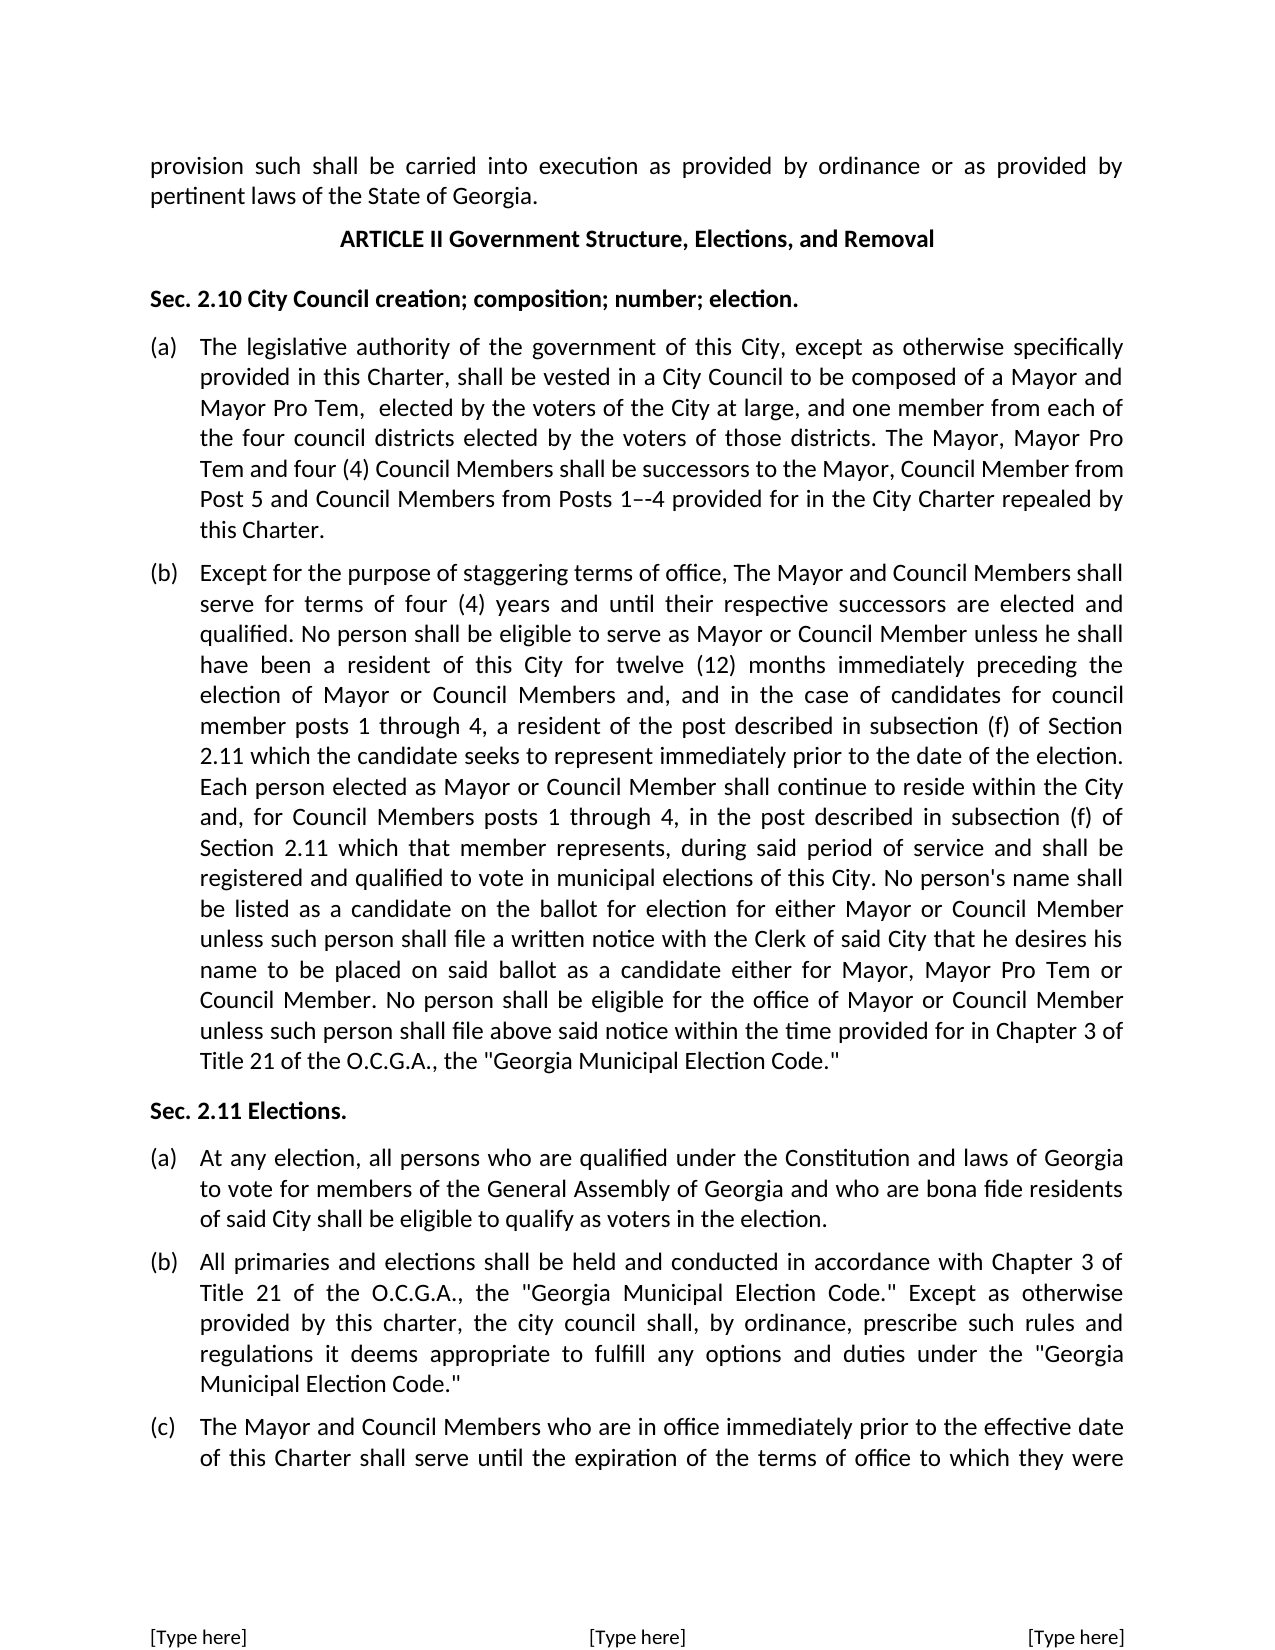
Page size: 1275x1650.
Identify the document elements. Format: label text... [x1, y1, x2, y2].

subtitle ARTICLE II Government Structure, Elections, and Removal [150, 223, 1125, 254]
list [150, 1411, 1125, 1472]
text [150, 150, 1125, 211]
text Sec. 2.11 Elections. [150, 1095, 1125, 1125]
list (b) All primaries and elections shall be held and conducted in accordance with Chapter 3 of Title 21 of the O.C.G.A., the "Georgia Municipal Election Code." Except as otherwise provided by this charter, the city council shall, by ordinance, prescribe such rules and regulations it deems appropriate to fulfill any options and duties under the "Georgia Municipal Election Code." [150, 1246, 1125, 1399]
list (a) The legislative authority of the government of this City, except as otherwise specifically provided in this Charter, shall be vested in a City Council to be composed of a Mayor and Mayor Pro Tem, elected by the voters of the City at large, and one member from each of the four council districts elected by the voters of those districts. The Mayor, Mayor Pro Tem and four (4) Council Members shall be successors to the Mayor, Council Member from Post 5 and Council Members from Posts 1–-4 provided for in the City Charter repealed by this Charter. [150, 331, 1125, 545]
list (b) Except for the purpose of staggering terms of office, The Mayor and Council Members shall serve for terms of four (4) years and until their respective successors are elected and qualified. No person shall be eligible to serve as Mayor or Council Member unless he shall have been a resident of this City for twelve (12) months immediately preceding the election of Mayor or Council Members and, and in the case of candidates for council member posts 1 through 4, a resident of the post described in subsection (f) of Section 2.11 which the candidate seeks to represent immediately prior to the date of the election. Each person elected as Mayor or Council Member shall continue to reside within the City and, for Council Members posts 1 through 4, in the post described in subsection (f) of Section 2.11 which that member represents, during said period of service and shall be registered and qualified to vote in municipal elections of this City. No person's name shall be listed as a candidate on the ballot for election for either Mayor or Council Member unless such person shall file a written notice with the Clerk of said City that he desires his name to be placed on said ballot as a candidate either for Mayor, Mayor Pro Tem or Council Member. No person shall be eligible for the office of Mayor or Council Member unless such person shall file above said notice within the time provided for in Chapter 3 of Title 21 of the O.C.G.A., the "Georgia Municipal Election Code." [150, 557, 1125, 1076]
list (a) At any election, all persons who are qualified under the Constitution and laws of Georgia to vote for members of the General Assembly of Georgia and who are bona fide residents of said City shall be eligible to qualify as voters in the election. [150, 1142, 1125, 1234]
text Sec. 2.10 City Council creation; composition; number; election. [150, 283, 1125, 314]
